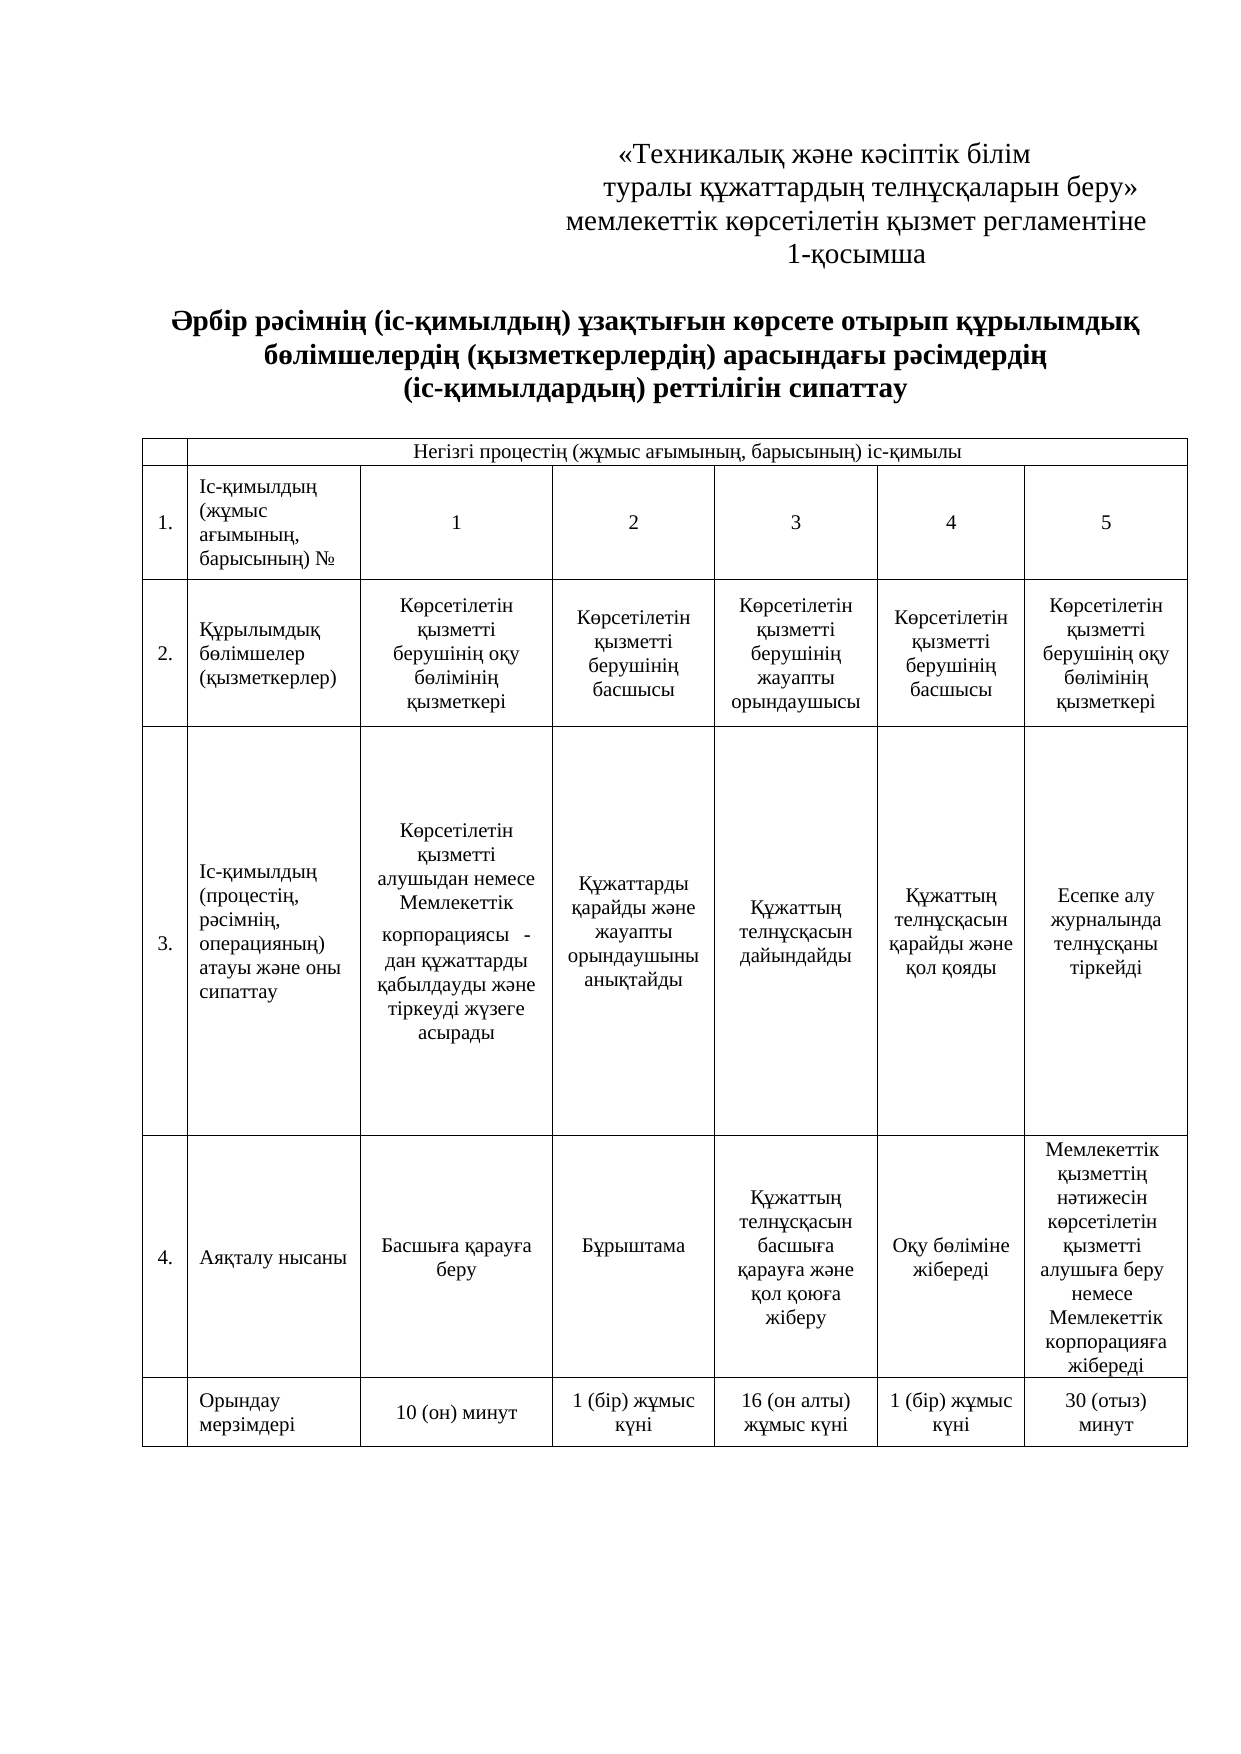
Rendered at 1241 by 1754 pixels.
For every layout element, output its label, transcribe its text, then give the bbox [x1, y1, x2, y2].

table_cell 2 [553, 466, 714, 579]
table_cell 10 (он) минут [361, 1378, 552, 1446]
table_cell 1 [361, 466, 552, 579]
table_header Негізгі процестің (жұмыс ағымының, барысының) іс-қимылы [188, 439, 1187, 465]
table_cell Көрсетілетін қызметті берушінің жауапты орындаушысы [715, 580, 877, 726]
table_header [143, 439, 187, 465]
text Әрбір рәсімнің (іс-қимылдың) ұзақтығын көрсете отырып құрылымдық бөлімшелердің (қызметкерлердің) арасындағы рәсімдердің [153, 303, 1157, 371]
table_cell Орындау мерзімдері [188, 1378, 360, 1446]
table_cell Құжаттың телнұсқасын дайындайды [715, 727, 877, 1135]
table_cell Көрсетілетін қызметті берушінің басшысы [553, 580, 714, 726]
table_cell Көрсетілетін қызметті алушыдан немесе Мемлекеттік корпорациясы -дан құжаттарды қабылдауды және тіркеуді жүзеге асырады [361, 727, 552, 1135]
table_cell [143, 1378, 187, 1446]
table_cell Көрсетілетін қызметті берушінің оқу бөлімінің қызметкері [1025, 580, 1187, 726]
table_cell 4 [878, 466, 1024, 579]
text 1-қосымша [153, 236, 1157, 270]
table_cell 5 [1025, 466, 1187, 579]
table_cell 1 (бір) жұмыс күні [553, 1378, 714, 1446]
table_cell Іс-қимылдың (процестің, рәсімнің, операцияның) атауы және оны сипаттау [188, 727, 360, 1135]
table_cell Мемлекеттік қызметтің нәтижесін көрсетілетін қызметті алушыға беру немесе Мемлекеттік корпорацияға жібереді [1025, 1136, 1187, 1377]
table_cell 4. [143, 1136, 187, 1377]
text мемлекеттік көрсетілетін қызмет регламентіне [153, 203, 1157, 236]
table_cell 3. [143, 727, 187, 1135]
text туралы құжаттардың телнұсқаларын беру» [153, 169, 1157, 203]
table_cell Іс-қимылдың (жұмыс ағымының, барысының) № [188, 466, 360, 579]
table_cell Құжаттарды қарайды және жауапты орындаушыны анықтайды [553, 727, 714, 1135]
table_cell Көрсетілетін қызметті берушінің басшысы [878, 580, 1024, 726]
table_cell 1 (бір) жұмыс күні [878, 1378, 1024, 1446]
text (іс-қимылдардың) реттілігін сипаттау [153, 371, 1157, 404]
table_cell 16 (он алты) жұмыс күні [715, 1378, 877, 1446]
text «Техникалық және кәсіптік білім [153, 136, 1157, 169]
table_cell 2. [143, 580, 187, 726]
table_cell Есепке алу журналында телнұсқаны тіркейді [1025, 727, 1187, 1135]
table_cell Бұрыштама [553, 1136, 714, 1377]
table_cell 1. [143, 466, 187, 579]
table_cell Құжаттың телнұсқасын қарайды және қол қояды [878, 727, 1024, 1135]
table_cell Оқу бөліміне жібереді [878, 1136, 1024, 1377]
table_cell Көрсетілетін қызметті берушінің оқу бөлімінің қызметкері [361, 580, 552, 726]
table_cell 30 (отыз) минут [1025, 1378, 1187, 1446]
table_cell Құжаттың телнұсқасын басшыға қарауға және қол қоюға жіберу [715, 1136, 877, 1377]
table_cell 3 [715, 466, 877, 579]
table_cell Аяқталу нысаны [188, 1136, 360, 1377]
table_cell Басшыға қарауға беру [361, 1136, 552, 1377]
table_cell Құрылымдық бөлімшелер (қызметкерлер) [188, 580, 360, 726]
